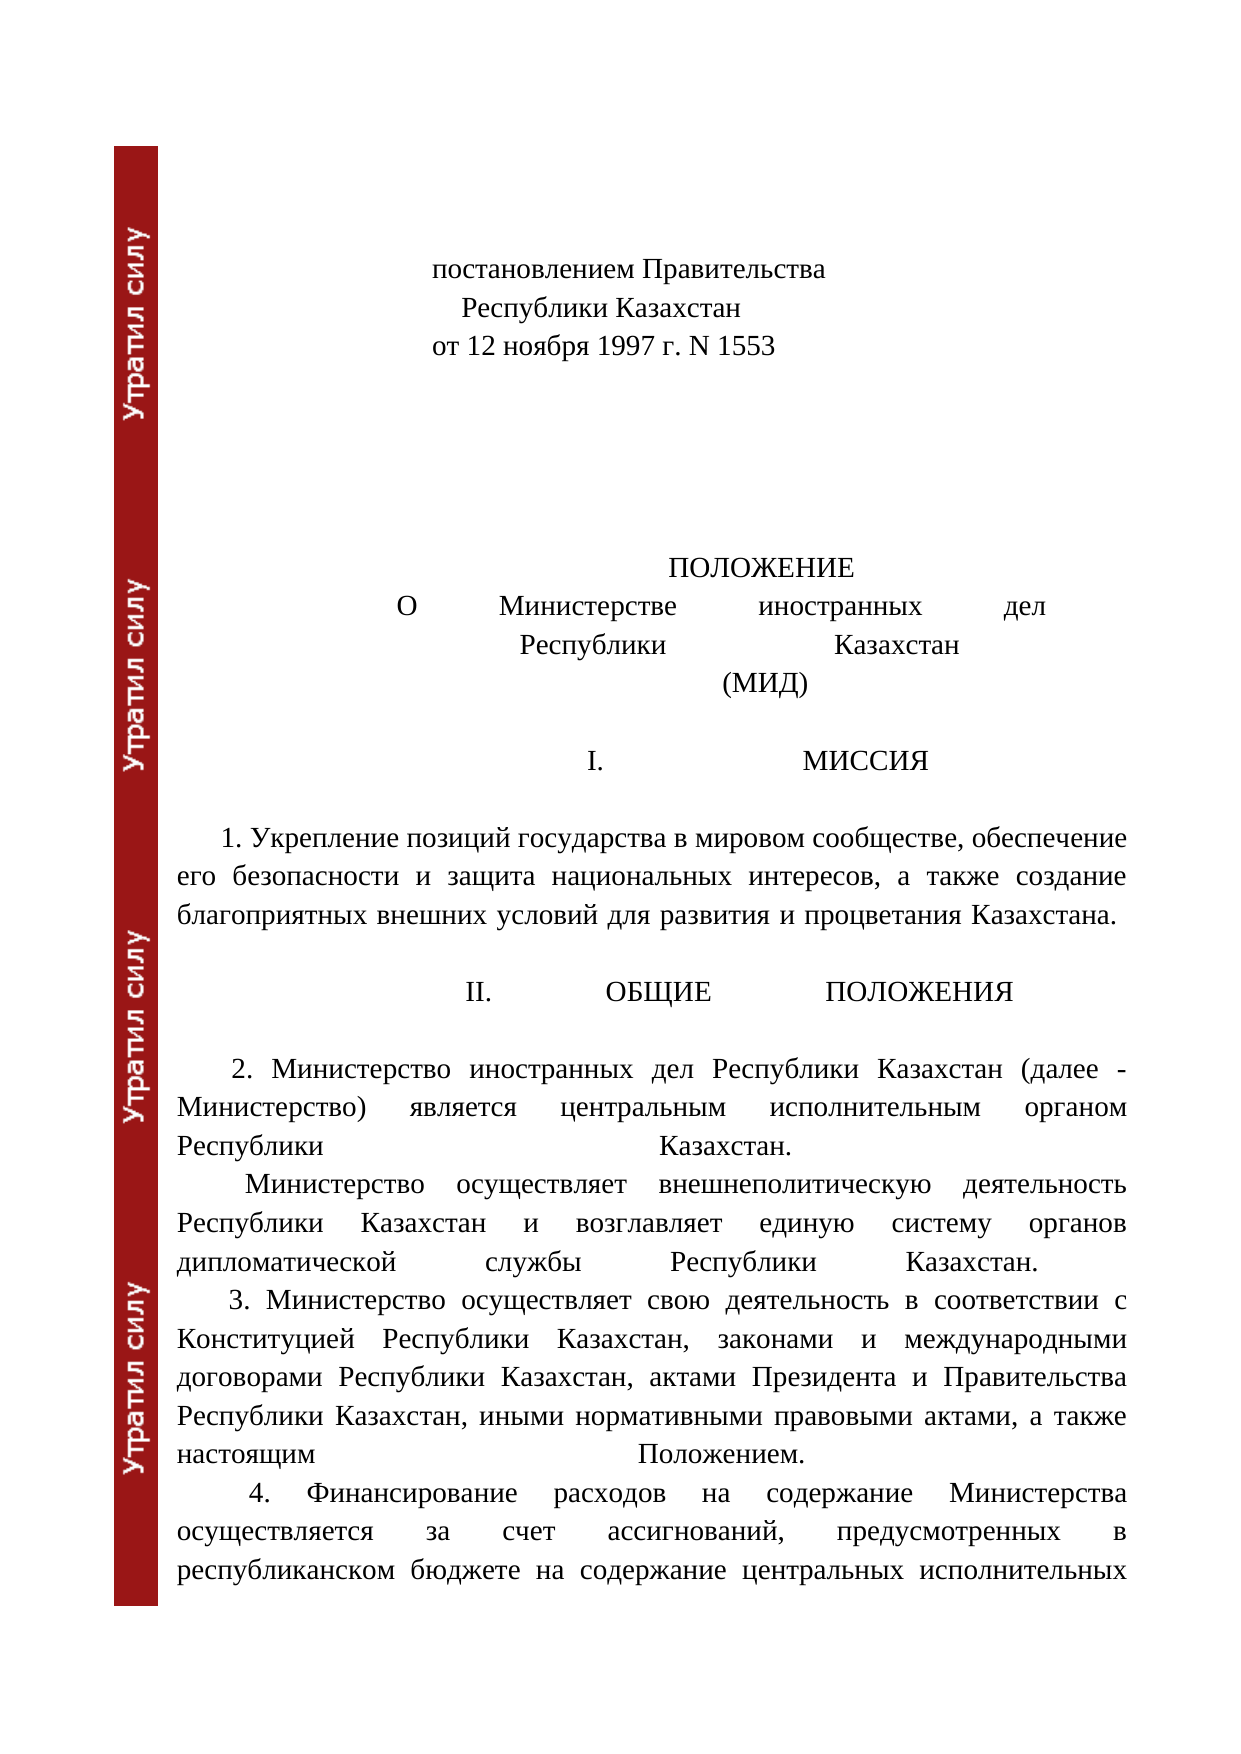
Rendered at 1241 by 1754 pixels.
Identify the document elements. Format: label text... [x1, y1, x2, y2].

picture [114, 323, 158, 328]
text постановлением Правительства [112, 251, 1128, 285]
text Республики Казахстан [112, 290, 1128, 323]
picture [114, 285, 158, 290]
picture [114, 146, 158, 251]
picture [114, 1586, 158, 1606]
picture [114, 362, 158, 473]
text от 12 ноября 1997 г. N 1553 [112, 328, 1128, 362]
